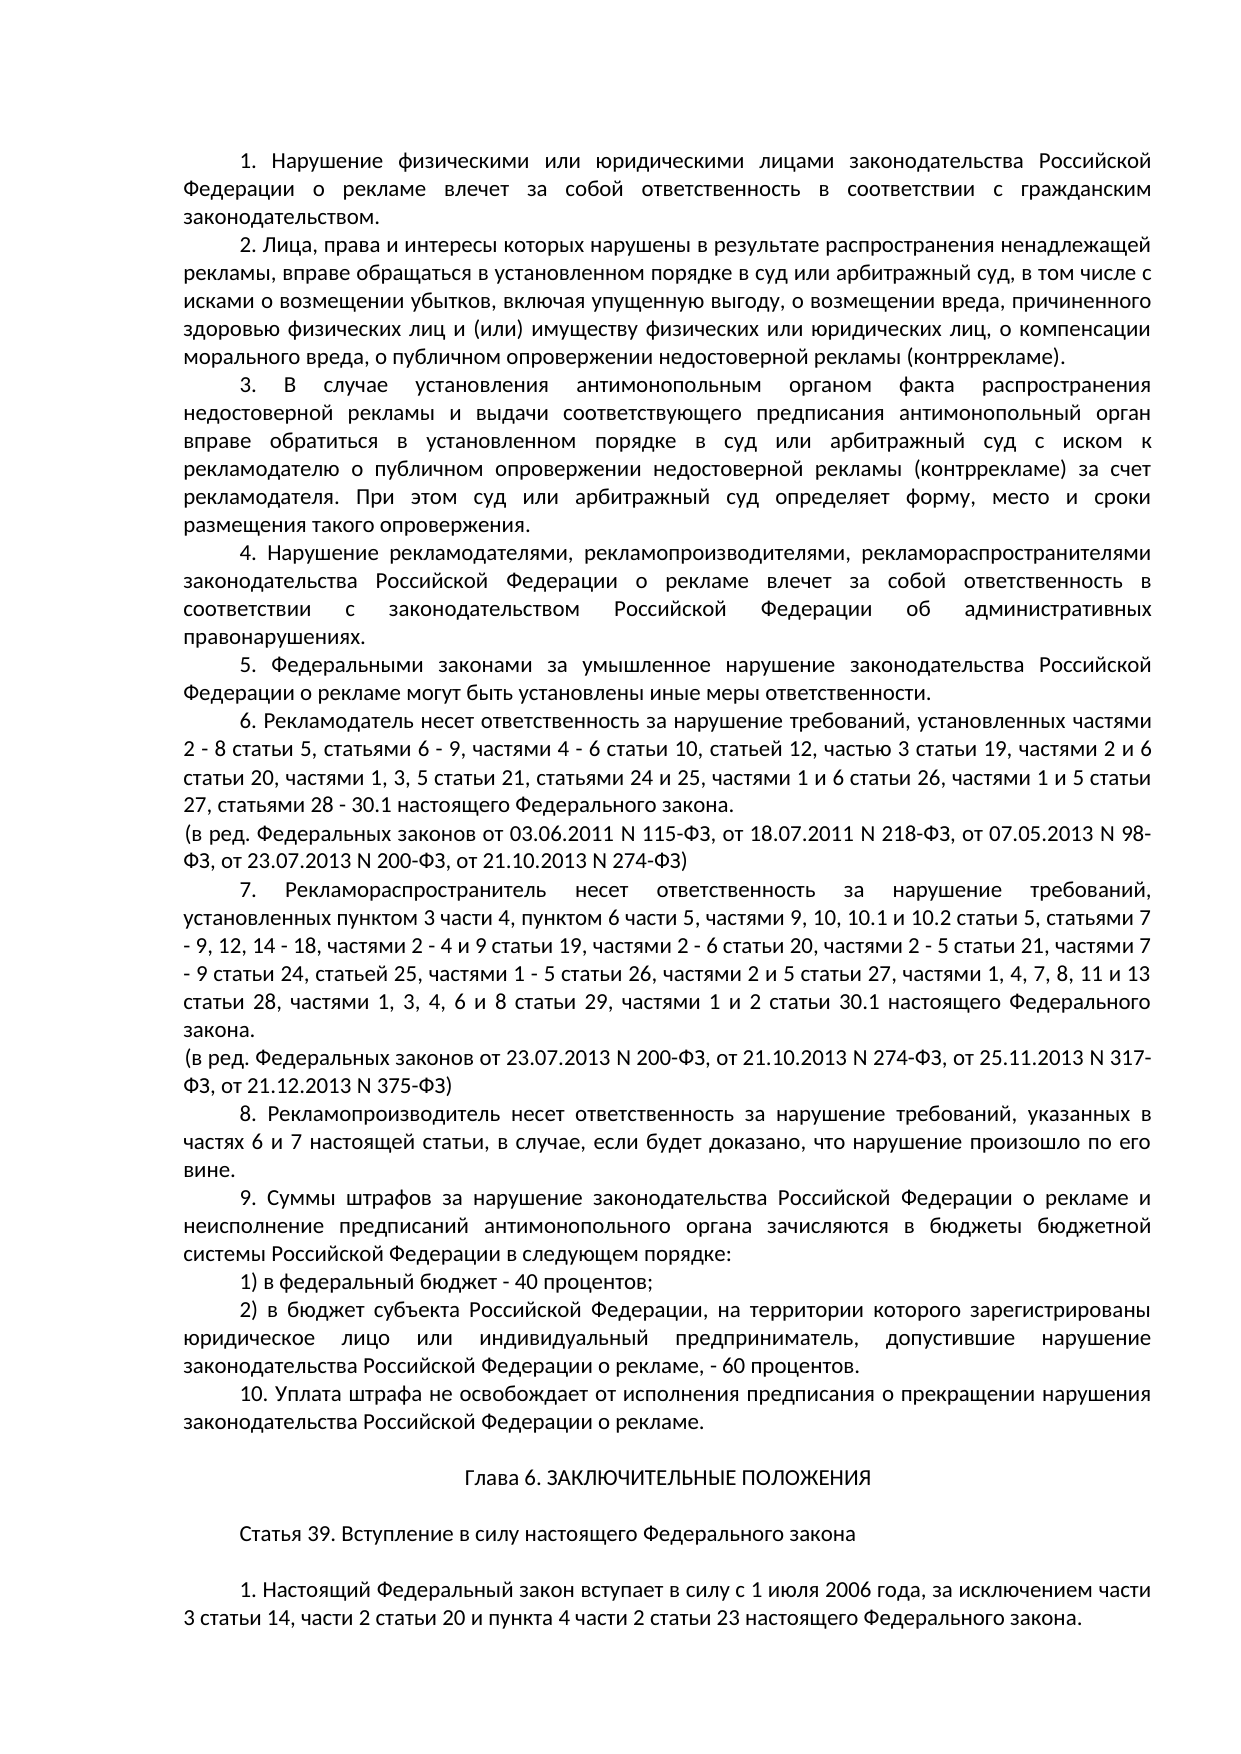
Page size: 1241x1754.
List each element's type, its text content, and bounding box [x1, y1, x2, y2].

text (в ред. Федеральных законов от 03.06.2011 N 115-ФЗ, от 18.07.2011 N 218-ФЗ, от 07.05.2013 N 98-ФЗ, от 23.07.2013 N 200-ФЗ, от 21.10.2013 N 274-ФЗ) [183, 819, 1152, 875]
text 3. В случае установления антимонопольным органом факта распространения недостоверной рекламы и выдачи соответствующего предписания антимонопольный орган вправе обратиться в установленном порядке в суд или арбитражный суд с иском к рекламодателю о публичном опровержении недостоверной рекламы (контррекламе) за счет рекламодателя. При этом суд или арбитражный суд определяет форму, место и сроки размещения такого опровержения. [183, 370, 1152, 538]
text (в ред. Федеральных законов от 23.07.2013 N 200-ФЗ, от 21.10.2013 N 274-ФЗ, от 25.11.2013 N 317-ФЗ, от 21.12.2013 N 375-ФЗ) [183, 1043, 1152, 1099]
text 5. Федеральными законами за умышленное нарушение законодательства Российской Федерации о рекламе могут быть установлены иные меры ответственности. [183, 651, 1152, 707]
text 1. Нарушение физическими или юридическими лицами законодательства Российской Федерации о рекламе влечет за собой ответственность в соответствии с гражданским законодательством. [183, 146, 1152, 230]
text 2. Лица, права и интересы которых нарушены в результате распространения ненадлежащей рекламы, вправе обращаться в установленном порядке в суд или арбитражный суд, в том числе с исками о возмещении убытков, включая упущенную выгоду, о возмещении вреда, причиненного здоровью физических лиц и (или) имуществу физических или юридических лиц, о компенсации морального вреда, о публичном опровержении недостоверной рекламы (контррекламе). [183, 230, 1152, 370]
text Статья 39. Вступление в силу настоящего Федерального закона [183, 1519, 1152, 1547]
text 10. Уплата штрафа не освобождает от исполнения предписания о прекращении нарушения законодательства Российской Федерации о рекламе. [183, 1379, 1152, 1435]
text 1) в федеральный бюджет - 40 процентов; [183, 1267, 1152, 1295]
text 9. Суммы штрафов за нарушение законодательства Российской Федерации о рекламе и неисполнение предписаний антимонопольного органа зачисляются в бюджеты бюджетной системы Российской Федерации в следующем порядке: [183, 1183, 1152, 1267]
text 2) в бюджет субъекта Российской Федерации, на территории которого зарегистрированы юридическое лицо или индивидуальный предприниматель, допустившие нарушение законодательства Российской Федерации о рекламе, - 60 процентов. [183, 1295, 1152, 1379]
text 7. Рекламораспространитель несет ответственность за нарушение требований, установленных пунктом 3 части 4, пунктом 6 части 5, частями 9, 10, 10.1 и 10.2 статьи 5, статьями 7 - 9, 12, 14 - 18, частями 2 - 4 и 9 статьи 19, частями 2 - 6 статьи 20, частями 2 - 5 статьи 21, частями 7 - 9 статьи 24, статьей 25, частями 1 - 5 статьи 26, частями 2 и 5 статьи 27, частями 1, 4, 7, 8, 11 и 13 статьи 28, частями 1, 3, 4, 6 и 8 статьи 29, частями 1 и 2 статьи 30.1 настоящего Федерального закона. [183, 875, 1152, 1043]
text 8. Рекламопроизводитель несет ответственность за нарушение требований, указанных в частях 6 и 7 настоящей статьи, в случае, если будет доказано, что нарушение произошло по его вине. [183, 1099, 1152, 1183]
text 4. Нарушение рекламодателями, рекламопроизводителями, рекламораспространителями законодательства Российской Федерации о рекламе влечет за собой ответственность в соответствии с законодательством Российской Федерации об административных правонарушениях. [183, 538, 1152, 651]
text 1. Настоящий Федеральный закон вступает в силу с 1 июля 2006 года, за исключением части 3 статьи 14, части 2 статьи 20 и пункта 4 части 2 статьи 23 настоящего Федерального закона. [183, 1575, 1152, 1631]
text Глава 6. ЗАКЛЮЧИТЕЛЬНЫЕ ПОЛОЖЕНИЯ [183, 1463, 1152, 1491]
text 6. Рекламодатель несет ответственность за нарушение требований, установленных частями 2 - 8 статьи 5, статьями 6 - 9, частями 4 - 6 статьи 10, статьей 12, частью 3 статьи 19, частями 2 и 6 статьи 20, частями 1, 3, 5 статьи 21, статьями 24 и 25, частями 1 и 6 статьи 26, частями 1 и 5 статьи 27, статьями 28 - 30.1 настоящего Федерального закона. [183, 707, 1152, 819]
